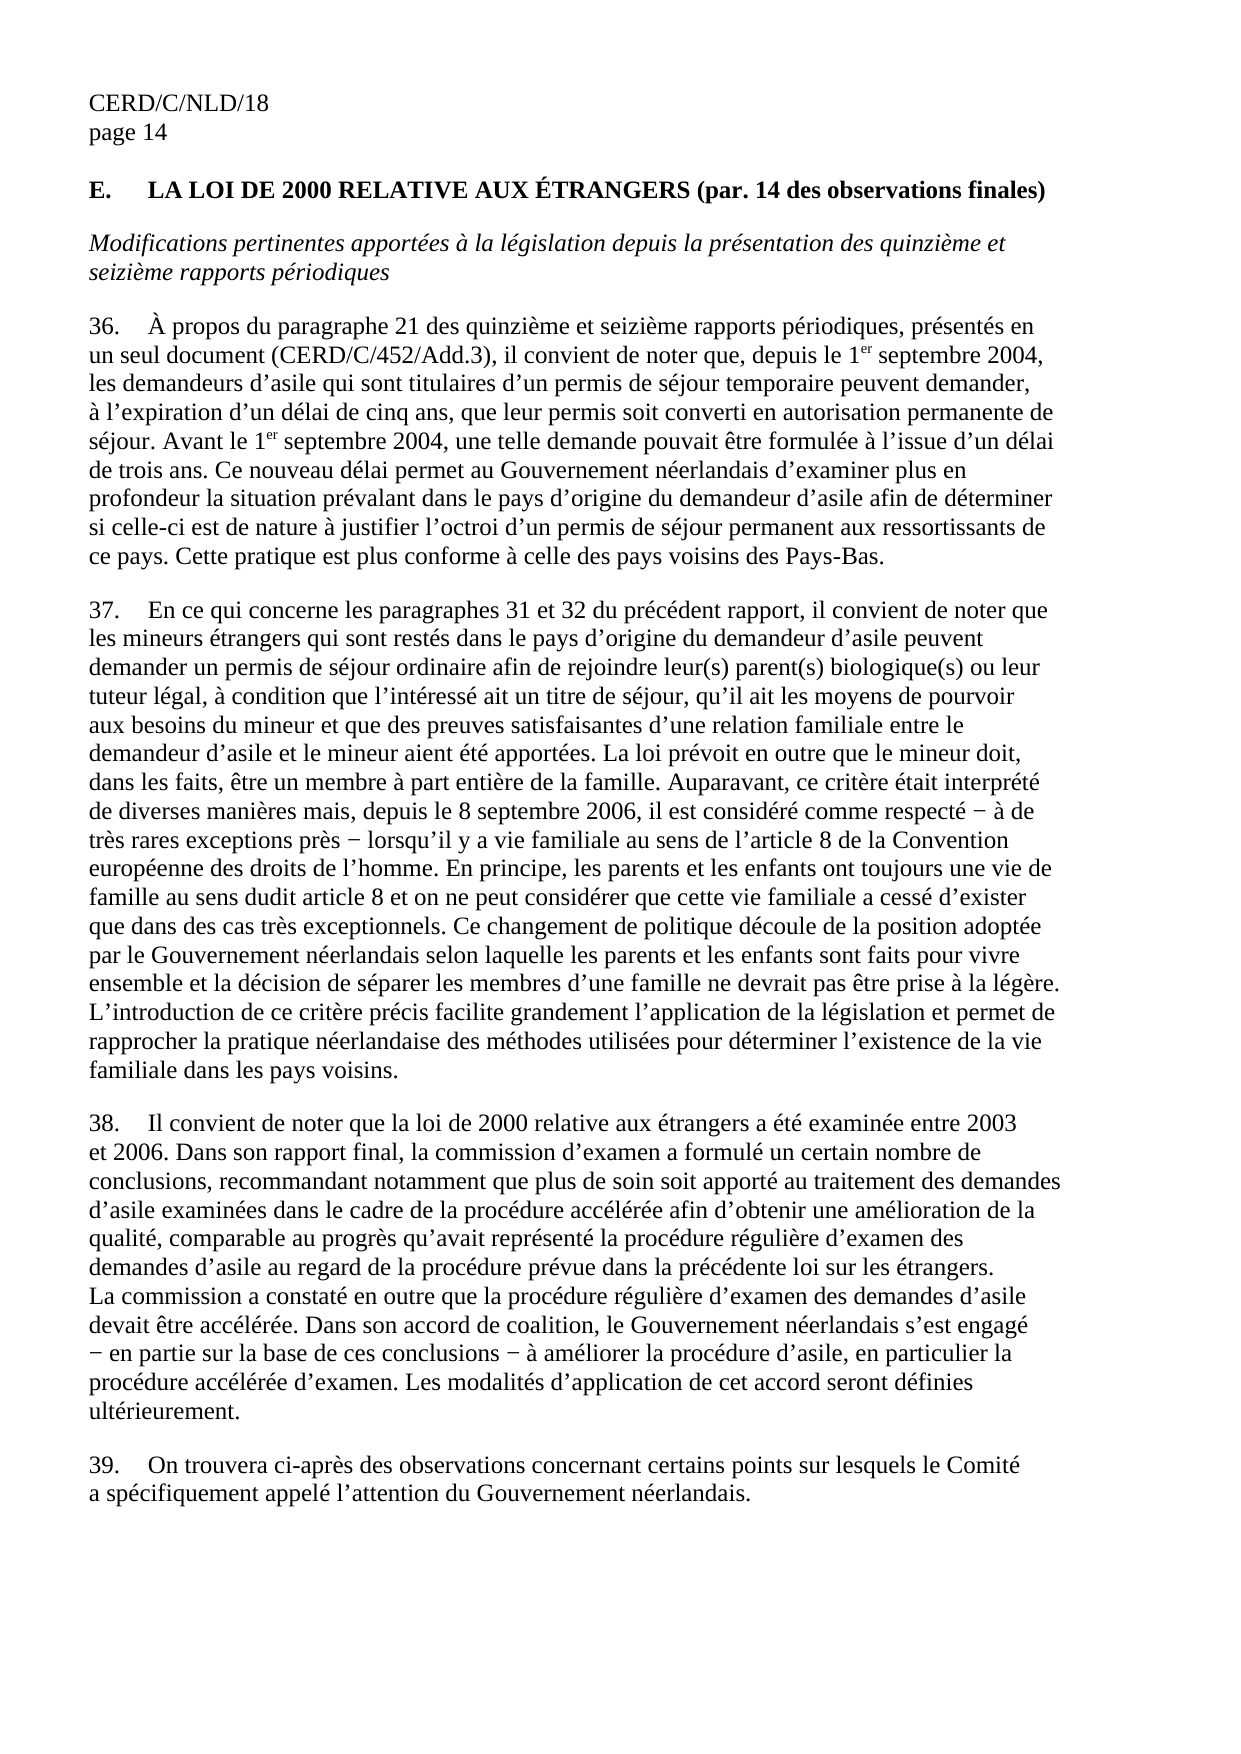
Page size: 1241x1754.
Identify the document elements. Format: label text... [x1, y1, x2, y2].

text 37. En ce qui concerne les paragraphes 31 et 32 du précédent rapport, il convient de noter que les mineurs étrangers qui sont restés dans le pays d’origine du demandeur d’asile peuvent demander un permis de séjour ordinaire afin de rejoindre leur(s) parent(s) biologique(s) ou leur tuteur légal, à condition que l’intéressé ait un titre de séjour, qu’il ait les moyens de pourvoir aux besoins du mineur et que des preuves satisfaisantes d’une relation familiale entre le demandeur d’asile et le mineur aient été apportées. La loi prévoit en outre que le mineur doit, dans les faits, être un membre à part entière de la famille. Auparavant, ce critère était interprété de diverses manières mais, depuis le 8 septembre 2006, il est considéré comme respecté − à de très rares exceptions près − lorsqu’il y a vie familiale au sens de l’article 8 de la Convention européenne des droits de l’homme. En principe, les parents et les enfants ont toujours une vie de famille au sens dudit article 8 et on ne peut considérer que cette vie familiale a cessé d’exister que dans des cas très exceptionnels. Ce changement de politique découle de la position adoptée par le Gouvernement néerlandais selon laquelle les parents et les enfants sont faits pour vivre ensemble et la décision de séparer les membres d’une famille ne devrait pas être prise à la légère. L’introduction de ce critère précis facilite grandement l’application de la législation et permet de rapprocher la pratique néerlandaise des méthodes utilisées pour déterminer l’existence de la vie familiale dans les pays voisins. [88, 595, 1063, 1083]
text 36. À propos du paragraphe 21 des quinzième et seizième rapports périodiques, présentés en un seul document (CERD/C/452/Add.3), il convient de noter que, depuis le 1er septembre 2004, les demandeurs d’asile qui sont titulaires d’un permis de séjour temporaire peuvent demander, à l’expiration d’un délai de cinq ans, que leur permis soit converti en autorisation permanente de séjour. Avant le 1er septembre 2004, une telle demande pouvait être formulée à l’issue d’un délai de trois ans. Ce nouveau délai permet au Gouvernement néerlandais d’examiner plus en profondeur la situation prévalant dans le pays d’origine du demandeur d’asile afin de déterminer si celle-ci est de nature à justifier l’octroi d’un permis de séjour permanent aux ressortissants de ce pays. Cette pratique est plus conforme à celle des pays voisins des Pays-Bas. [88, 311, 1063, 570]
text Modifications pertinentes apportées à la législation depuis la présentation des quinzième et seizième rapports périodiques [88, 228, 1063, 286]
text E. LA LOI DE 2000 RELATIVE AUX ÉTRANGERS (par. 14 des observations finales) [88, 175, 1063, 203]
text 38. Il convient de noter que la loi de 2000 relative aux étrangers a été examinée entre 2003 et 2006. Dans son rapport final, la commission d’examen a formulé un certain nombre de conclusions, recommandant notamment que plus de soin soit apporté au traitement des demandes d’asile examinées dans le cadre de la procédure accélérée afin d’obtenir une amélioration de la qualité, comparable au progrès qu’avait représenté la procédure régulière d’examen des demandes d’asile au regard de la procédure prévue dans la précédente loi sur les étrangers. La commission a constaté en outre que la procédure régulière d’examen des demandes d’asile devait être accélérée. Dans son accord de coalition, le Gouvernement néerlandais s’est engagé − en partie sur la base de ces conclusions − à améliorer la procédure d’asile, en particulier la procédure accélérée d’examen. Les modalités d’application de cet accord seront définies ultérieurement. [88, 1108, 1063, 1425]
text 39. On trouvera ci-après des observations concernant certains points sur lesquels le Comité a spécifiquement appelé l’attention du Gouvernement néerlandais. [88, 1450, 1063, 1507]
